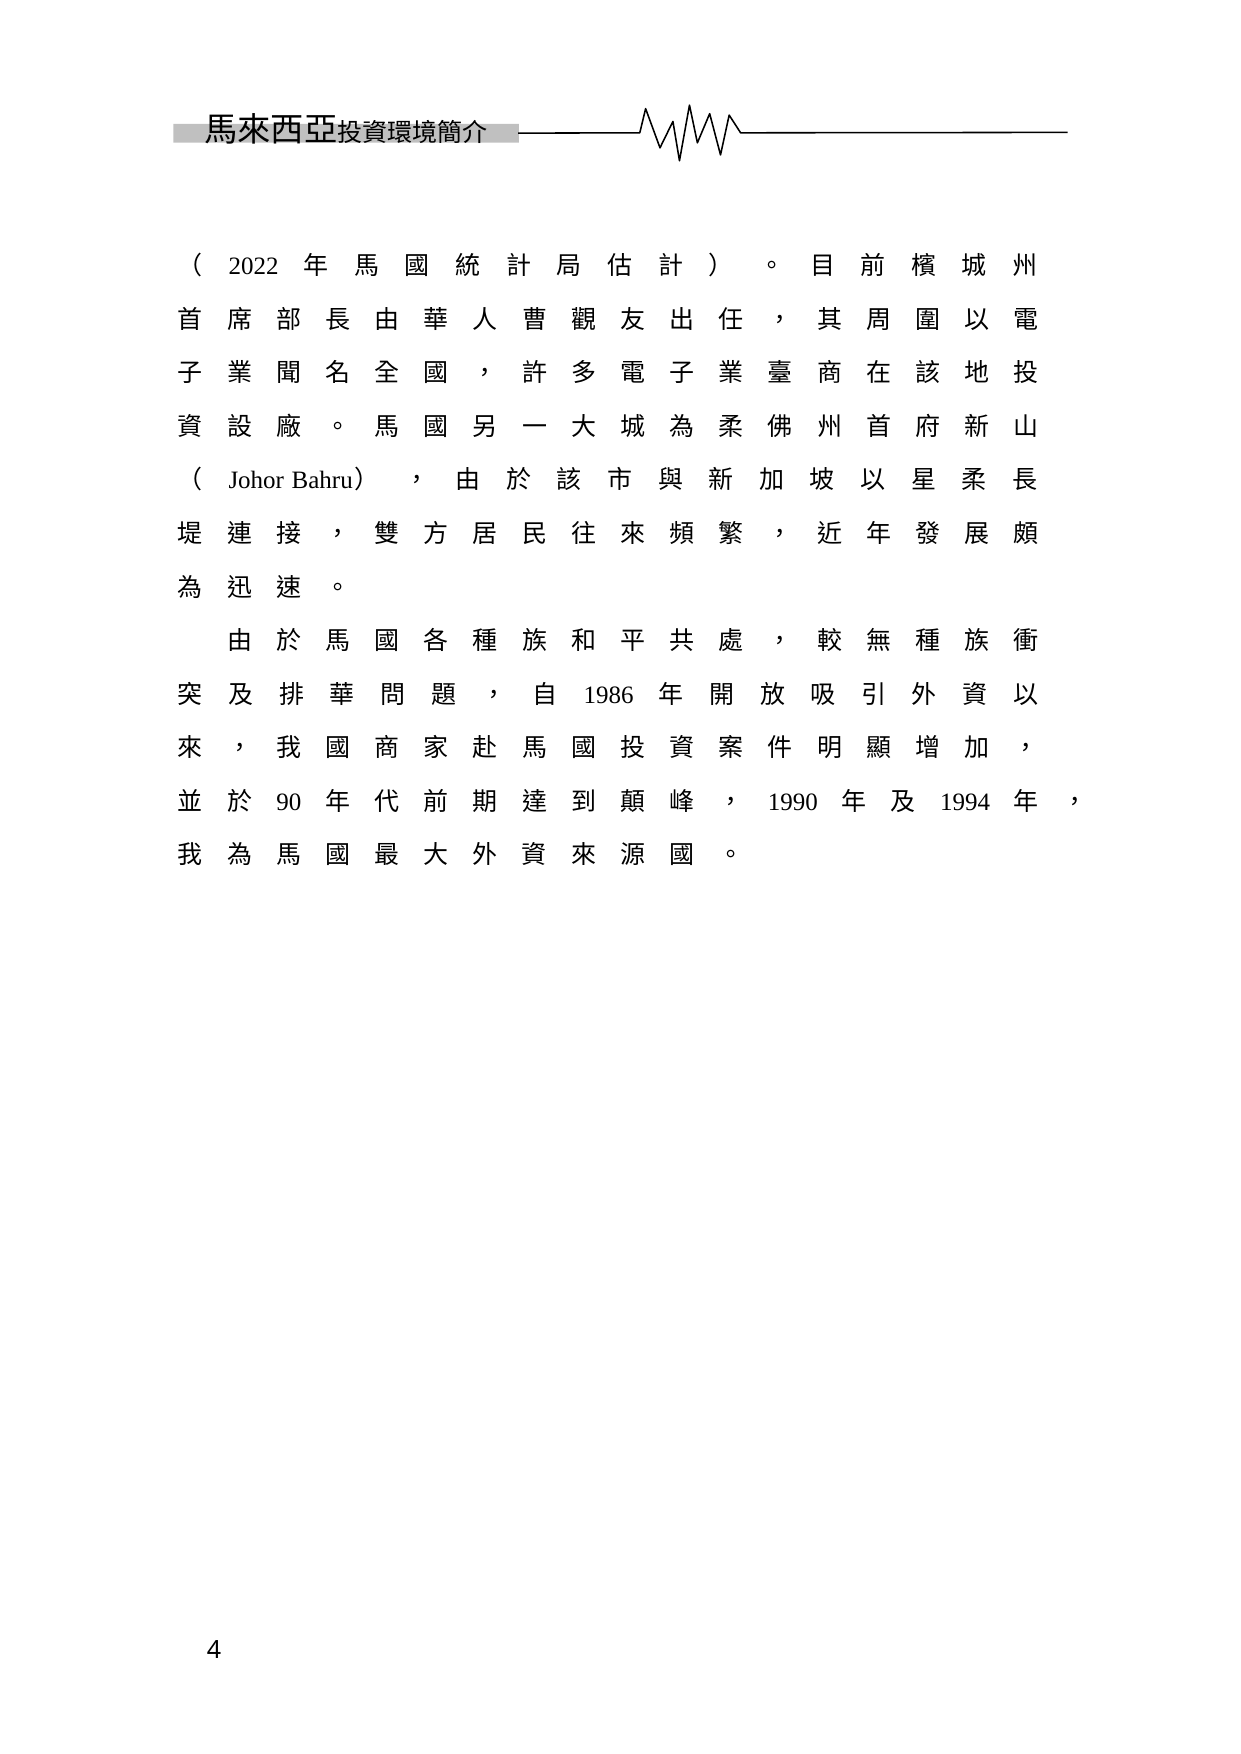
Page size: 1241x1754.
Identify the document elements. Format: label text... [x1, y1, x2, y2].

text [178, 237, 1063, 612]
text 由於馬國各種族和平共處，較無種族衝突及排華問題，自1986年開放吸引外資以來，我國商家赴馬國投資案件明顯增加，並於90年代前期達到顛峰，1990年及1994年，我為馬國最大外資來源國。 [178, 612, 1063, 880]
